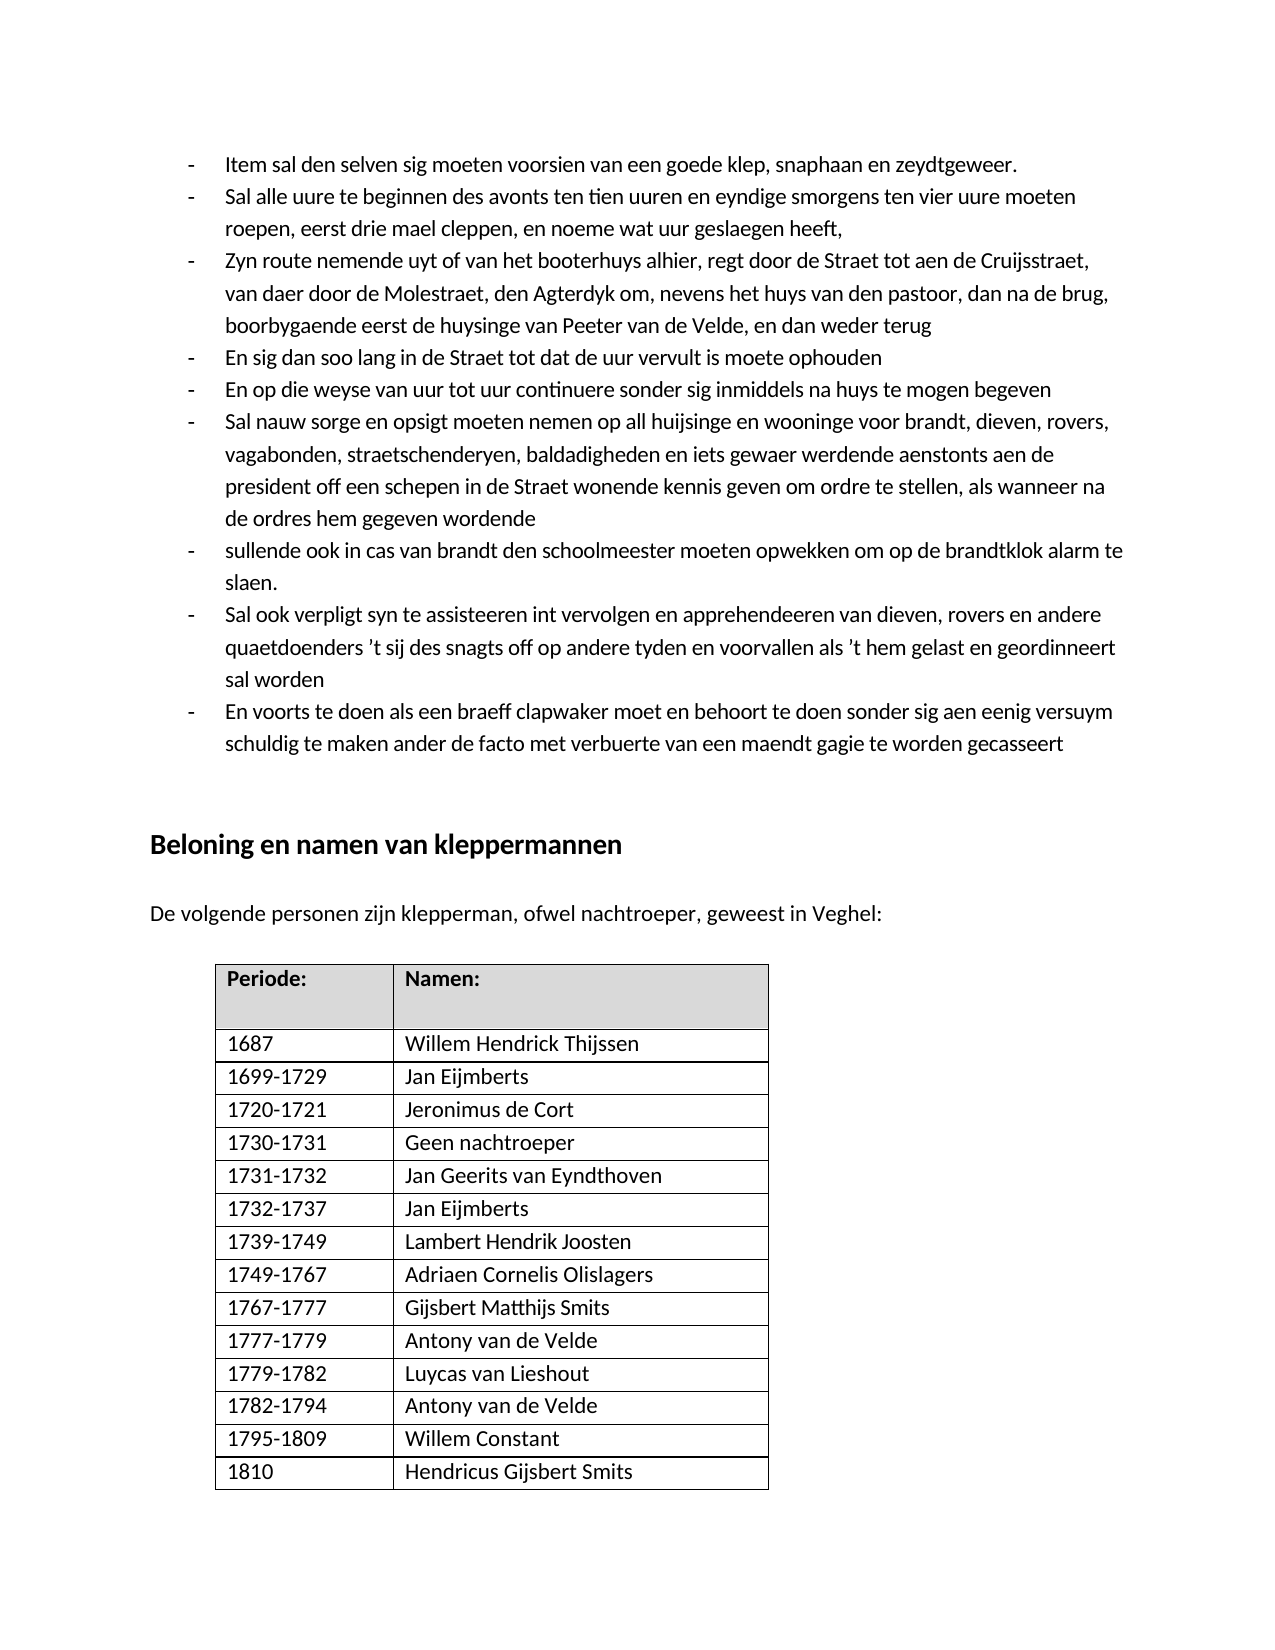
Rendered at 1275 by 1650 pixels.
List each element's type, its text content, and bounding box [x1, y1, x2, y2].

table_cell Jeronimus de Cort [394, 1095, 768, 1127]
table_cell Willem Hendrick Thijssen [394, 1030, 768, 1061]
table_cell Lambert Hendrik Joosten [394, 1227, 768, 1259]
table_cell Jan Eijmberts [394, 1063, 768, 1094]
table_cell 1782-1794 [216, 1392, 393, 1423]
table_cell Willem Constant [394, 1425, 768, 1456]
list Sal ook verpligt syn te assisteeren int vervolgen en apprehendeeren van dieven, rovers en andere quaetdoenders ’t sij des snagts off op andere tyden en voorvallen als ’t hem gelast en geordinneert sal worden [187, 601, 1125, 693]
table_cell Hendricus Gijsbert Smits [394, 1458, 768, 1489]
list sullende ook in cas van brandt den schoolmeester moeten opwekken om op de brandtklok alarm te slaen. [187, 536, 1125, 596]
table_cell Gijsbert Matthijs Smits [394, 1293, 768, 1325]
table_header Periode: [216, 965, 393, 1028]
table_cell 1720-1721 [216, 1095, 393, 1127]
list Sal alle uure te beginnen des avonts ten tien uuren en eyndige smorgens ten vier uure moeten roepen, eerst drie mael cleppen, en noeme wat uur geslaegen heeft, [187, 182, 1125, 242]
text De volgende personen zijn klepperman, ofwel nachtroeper, geweest in Veghel: [150, 899, 1125, 927]
table_cell 1749-1767 [216, 1260, 393, 1292]
table_cell 1699-1729 [216, 1063, 393, 1094]
table_cell Luycas van Lieshout [394, 1359, 768, 1391]
table_cell Jan Geerits van Eyndthoven [394, 1161, 768, 1193]
list En voorts te doen als een braeff clapwaker moet en behoort te doen sonder sig aen eenig versuym schuldig te maken ander de facto met verbuerte van een maendt gagie te worden gecasseert [187, 697, 1125, 757]
list Item sal den selven sig moeten voorsien van een goede klep, snaphaan en zeydtgeweer. [187, 150, 1125, 178]
table_cell 1795-1809 [216, 1425, 393, 1456]
table_cell Geen nachtroeper [394, 1128, 768, 1160]
table_cell 1810 [216, 1458, 393, 1489]
table_cell 1739-1749 [216, 1227, 393, 1259]
list Zyn route nemende uyt of van het booterhuys alhier, regt door de Straet tot aen de Cruijsstraet, van daer door de Molestraet, den Agterdyk om, nevens het huys van den pastoor, dan na de brug, boorbygaende eerst de huysinge van Peeter van de Velde, en dan weder terug [187, 247, 1125, 339]
table_cell 1732-1737 [216, 1194, 393, 1226]
list En op die weyse van uur tot uur continuere sonder sig inmiddels na huys te mogen begeven [187, 375, 1125, 403]
text Beloning en namen van kleppermannen [150, 826, 1125, 862]
list Sal nauw sorge en opsigt moeten nemen op all huijsinge en wooninge voor brandt, dieven, rovers, vagabonden, straetschenderyen, baldadigheden en iets gewaer werdende aenstonts aen de president off een schepen in de Straet wonende kennis geven om ordre te stellen, als wanneer na de ordres hem gegeven wordende [187, 407, 1125, 532]
table_cell 1731-1732 [216, 1161, 393, 1193]
table_cell 1687 [216, 1030, 393, 1061]
table_cell Adriaen Cornelis Olislagers [394, 1260, 768, 1292]
list En sig dan soo lang in de Straet tot dat de uur vervult is moete ophouden [187, 343, 1125, 371]
table_cell Antony van de Velde [394, 1392, 768, 1423]
table_header Namen: [394, 965, 768, 1028]
table_cell 1767-1777 [216, 1293, 393, 1325]
table_cell Jan Eijmberts [394, 1194, 768, 1226]
table_cell 1730-1731 [216, 1128, 393, 1160]
table_cell 1777-1779 [216, 1326, 393, 1358]
table_cell 1779-1782 [216, 1359, 393, 1391]
table_cell Antony van de Velde [394, 1326, 768, 1358]
